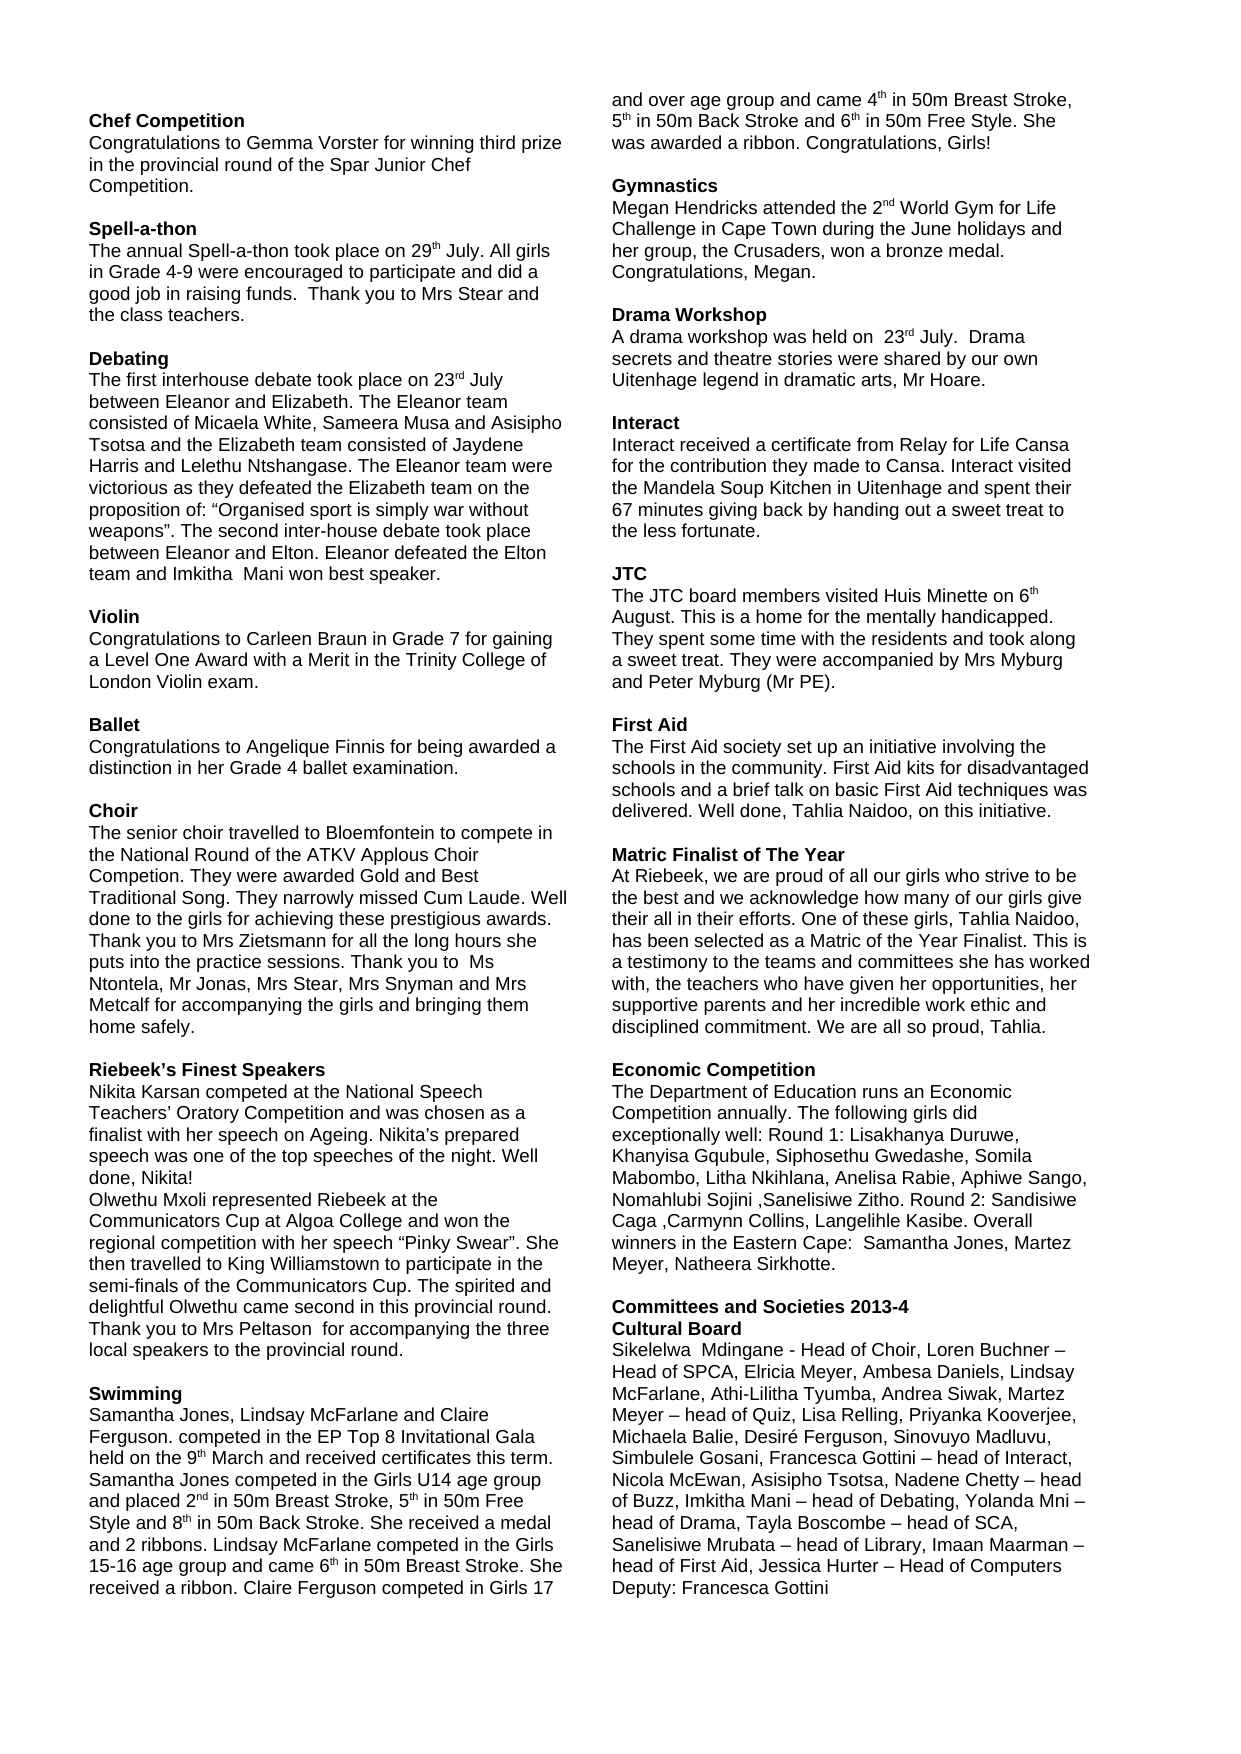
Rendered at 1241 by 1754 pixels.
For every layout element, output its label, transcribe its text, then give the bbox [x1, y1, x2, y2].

text The senior choir travelled to Bloemfontein to compete in the National Round of the ATKV Applous Choir Competion. They were awarded Gold and Best Traditional Song. They narrowly missed Cum Laude. Well done to the girls for achieving these prestigious awards. Thank you to Mrs Zietsmann for all the long hours she puts into the practice sessions. Thank you to Ms Ntontela, Mr Jonas, Mrs Stear, Mrs Snyman and Mrs Metcalf for accompanying the girls and bringing them home safely. [89, 822, 567, 1037]
text Nikita Karsan competed at the National Speech Teachers’ Oratory Competition and was chosen as a finalist with her speech on Ageing. Nikita’s prepared speech was one of the top speeches of the night. Well done, Nikita! [89, 1081, 567, 1188]
text Debating [89, 347, 567, 369]
text Swimming [89, 1382, 567, 1404]
text Interact received a certificate from Relay for Life Cansa for the contribution they made to Cansa. Interact visited the Mandela Soup Kitchen in Uitenhage and spent their 67 minutes giving back by handing out a sweet treat to the less fortunate. [612, 434, 1090, 541]
text Economic Competition [612, 1059, 1090, 1081]
text At Riebeek, we are proud of all our girls who strive to be the best and we acknowledge how many of our girls give their all in their efforts. One of these girls, Tahlia Naidoo, has been selected as a Matric of the Year Finalist. This is a testimony to the teams and committees she has worked with, the teachers who have given her opportunities, her supportive parents and her incredible work ethic and disciplined commitment. We are all so proud, Tahlia. [612, 865, 1090, 1037]
text The annual Spell-a-thon took place on 29th July. All girls in Grade 4-9 were encouraged to participate and did a good job in raising funds. Thank you to Mrs Stear and the class teachers. [89, 239, 567, 326]
text Matric Finalist of The Year [612, 843, 1090, 865]
text Cultural Board [612, 1318, 1090, 1339]
text Olwethu Mxoli represented Riebeek at the Communicators Cup at Algoa College and won the regional competition with her speech “Pinky Swear”. She then travelled to King Williamstown to participate in the semi-finals of the Communicators Cup. The spirited and delightful Olwethu came second in this provincial round. Thank you to Mrs Peltason for accompanying the three local speakers to the provincial round. [89, 1188, 567, 1361]
text The First Aid society set up an initiative involving the schools in the community. First Aid kits for disadvantaged schools and a brief talk on basic First Aid techniques was delivered. Well done, Tahlia Naidoo, on this initiative. [612, 736, 1090, 822]
text Committees and Societies 2013-4 [612, 1296, 1090, 1318]
text Spell-a-thon [89, 218, 567, 239]
text The Department of Education runs an Economic Competition annually. The following girls did exceptionally well: Round 1: Lisakhanya Duruwe, Khanyisa Gqubule, Siphosethu Gwedashe, Somila Mabombo, Litha Nkihlana, Anelisa Rabie, Aphiwe Sango, Nomahlubi Sojini ,Sanelisiwe Zitho. Round 2: Sandisiwe Caga ,Carmynn Collins, Langelihle Kasibe. Overall winners in the Eastern Cape: Samantha Jones, Martez Meyer, Natheera Sirkhotte. [612, 1081, 1090, 1274]
text Choir [89, 800, 567, 822]
text The JTC board members visited Huis Minette on 6th August. This is a home for the mentally handicapped. They spent some time with the residents and took along a sweet treat. They were accompanied by Mrs Myburg and Peter Myburg (Mr PE). [612, 584, 1090, 692]
text Megan Hendricks attended the 2nd World Gym for Life Challenge in Cape Town during the June holidays and her group, the Crusaders, won a bronze medal. Congratulations, Megan. [612, 196, 1090, 283]
text Deputy: Francesca Gottini [612, 1576, 1090, 1598]
text Congratulations to Carleen Braun in Grade 7 for gaining a Level One Award with a Merit in the Trinity College of London Violin exam. [89, 628, 567, 692]
text JTC [612, 563, 1090, 584]
text Gymnastics [612, 175, 1090, 196]
text Congratulations to Angelique Finnis for being awarded a distinction in her Grade 4 ballet examination. [89, 736, 567, 779]
text First Aid [612, 714, 1090, 736]
text Interact [612, 412, 1090, 434]
text Violin [89, 606, 567, 628]
text The first interhouse debate took place on 23rd July between Eleanor and Elizabeth. The Eleanor team consisted of Micaela White, Sameera Musa and Asisipho Tsotsa and the Elizabeth team consisted of Jaydene Harris and Lelethu Ntshangase. The Eleanor team were victorious as they defeated the Elizabeth team on the proposition of: “Organised sport is simply war without weapons”. The second inter-house debate took place between Eleanor and Elton. Eleanor defeated the Elton team and Imkitha Mani won best speaker. [89, 369, 567, 584]
text Samantha Jones, Lindsay McFarlane and Claire Ferguson. competed in the EP Top 8 Invitational Gala held on the 9th March and received certificates this term. Samantha Jones competed in the Girls U14 age group and placed 2nd in 50m Breast Stroke, 5th in 50m Free Style and 8th in 50m Back Stroke. She received a medal and 2 ribbons. Lindsay McFarlane competed in the Girls 15-16 age group and came 6th in 50m Breast Stroke. She received a ribbon. Claire Ferguson competed in Girls 17 and over age group and came 4th in 50m Breast Stroke, 5th in 50m Back Stroke and 6th in 50m Free Style. She was awarded a ribbon. Congratulations, Girls! [89, 1404, 567, 1598]
text Chef Competition [89, 110, 567, 132]
text A drama workshop was held on 23rd July. Drama secrets and theatre stories were shared by our own Uitenhage legend in dramatic arts, Mr Hoare. [612, 326, 1090, 391]
text Congratulations to Gemma Vorster for winning third prize in the provincial round of the Spar Junior Chef Competition. [89, 132, 567, 196]
text Sikelelwa Mdingane - Head of Choir, Loren Buchner – Head of SPCA, Elricia Meyer, Ambesa Daniels, Lindsay McFarlane, Athi-Lilitha Tyumba, Andrea Siwak, Martez Meyer – head of Quiz, Lisa Relling, Priyanka Kooverjee, Michaela Balie, Desiré Ferguson, Sinovuyo Madluvu, Simbulele Gosani, Francesca Gottini – head of Interact, Nicola McEwan, Asisipho Tsotsa, Nadene Chetty – head of Buzz, Imkitha Mani – head of Debating, Yolanda Mni – head of Drama, Tayla Boscombe – head of SCA, Sanelisiwe Mrubata – head of Library, Imaan Maarman –head of First Aid, Jessica Hurter – Head of Computers [612, 1339, 1090, 1576]
text Riebeek’s Finest Speakers [89, 1059, 567, 1081]
text Drama Workshop [612, 304, 1090, 326]
text Ballet [89, 714, 567, 736]
